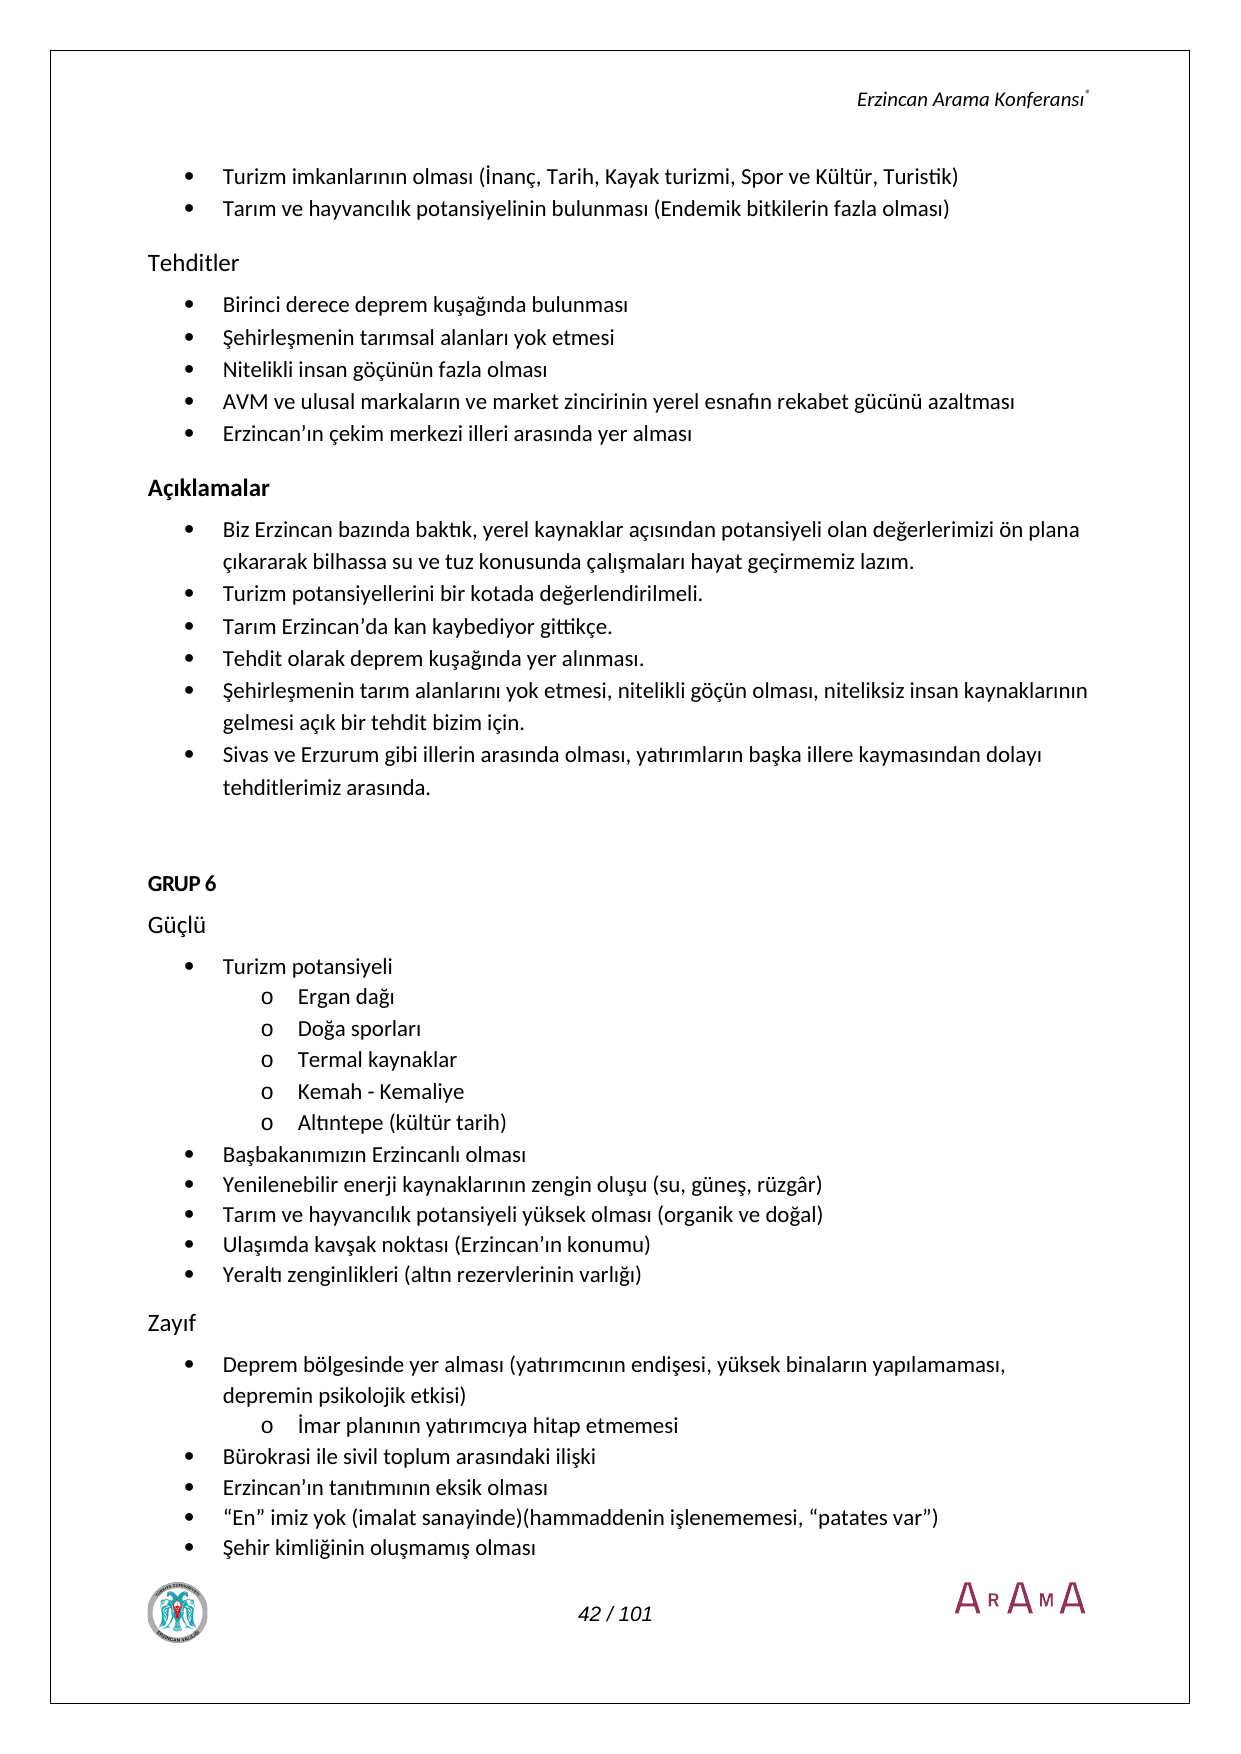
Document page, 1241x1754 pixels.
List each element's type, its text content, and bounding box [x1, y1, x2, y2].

list Şehirleşmenin tarım alanlarını yok etmesi, nitelikli göçün olması, niteliksiz insan kaynaklarının gelmesi açık bir tehdit bizim için. [185, 676, 1093, 736]
text Tehditler [148, 247, 1093, 278]
list Şehir kimliğinin oluşmamış olması [185, 1533, 1093, 1561]
list Şehirleşmenin tarımsal alanları yok etmesi [185, 323, 1093, 351]
picture [147, 1582, 208, 1643]
list Deprem bölgesinde yer alması (yatırımcının endişesi, yüksek binaların yapılamaması, depremin psikolojik etkisi) [185, 1351, 1093, 1409]
list Turizm potansiyellerini bir kotada değerlendirilmeli. [185, 579, 1093, 608]
list AVM ve ulusal markaların ve market zincirinin yerel esnafın rekabet gücünü azaltması [185, 387, 1093, 415]
text Zayıf [148, 1307, 1093, 1338]
list Turizm imkanlarının olması (İnanç, Tarih, Kayak turizmi, Spor ve Kültür, Turistik) [185, 162, 1093, 190]
list Tarım Erzincan’da kan kaybediyor gittikçe. [185, 612, 1093, 640]
list Tehdit olarak deprem kuşağında yer alınması. [185, 644, 1093, 672]
list Altıntepe (kültür tarih) [260, 1108, 1093, 1137]
list Kemah - Kemaliye [260, 1077, 1093, 1106]
list Yeraltı zenginlikleri (altın rezervlerinin varlığı) [185, 1261, 1093, 1289]
list Sivas ve Erzurum gibi illerin arasında olması, yatırımların başka illere kaymasından dolayı tehditlerimiz arasında. [185, 741, 1093, 801]
picture [953, 1582, 1086, 1614]
list Erzincan’ın tanıtımının eksik olması [185, 1473, 1093, 1501]
list Nitelikli insan göçünün fazla olması [185, 355, 1093, 383]
list Ergan dağı [260, 982, 1093, 1012]
list Bürokrasi ile sivil toplum arasındaki ilişki [185, 1442, 1093, 1470]
list Erzincan’ın çekim merkezi illeri arasında yer alması [185, 419, 1093, 447]
list Doğa sporları [260, 1014, 1093, 1043]
list Ulaşımda kavşak noktası (Erzincan’ın konumu) [185, 1230, 1093, 1258]
list Birinci derece deprem kuşağında bulunması [185, 290, 1093, 318]
list Tarım ve hayvancılık potansiyelinin bulunması (Endemik bitkilerin fazla olması) [185, 194, 1093, 222]
list Yenilenebilir enerji kaynaklarının zengin oluşu (su, güneş, rüzgâr) [185, 1170, 1093, 1198]
list Başbakanımızın Erzincanlı olması [185, 1140, 1093, 1168]
subtitle GRUP 6 [148, 869, 1093, 897]
list Turizm potansiyeli [185, 952, 1093, 980]
list Tarım ve hayvancılık potansiyeli yüksek olması (organik ve doğal) [185, 1200, 1093, 1228]
text Açıklamalar [148, 472, 1093, 503]
list Termal kaynaklar [260, 1045, 1093, 1074]
list “En” imiz yok (imalat sanayinde)(hammaddenin işlenememesi, “patates var”) [185, 1503, 1093, 1531]
text Güçlü [148, 909, 1093, 940]
list Biz Erzincan bazında baktık, yerel kaynaklar açısından potansiyeli olan değerlerimizi ön plana çıkararak bilhassa su ve tuz konusunda çalışmaları hayat geçirmemiz lazım. [185, 515, 1093, 575]
list İmar planının yatırımcıya hitap etmemesi [260, 1411, 1093, 1440]
